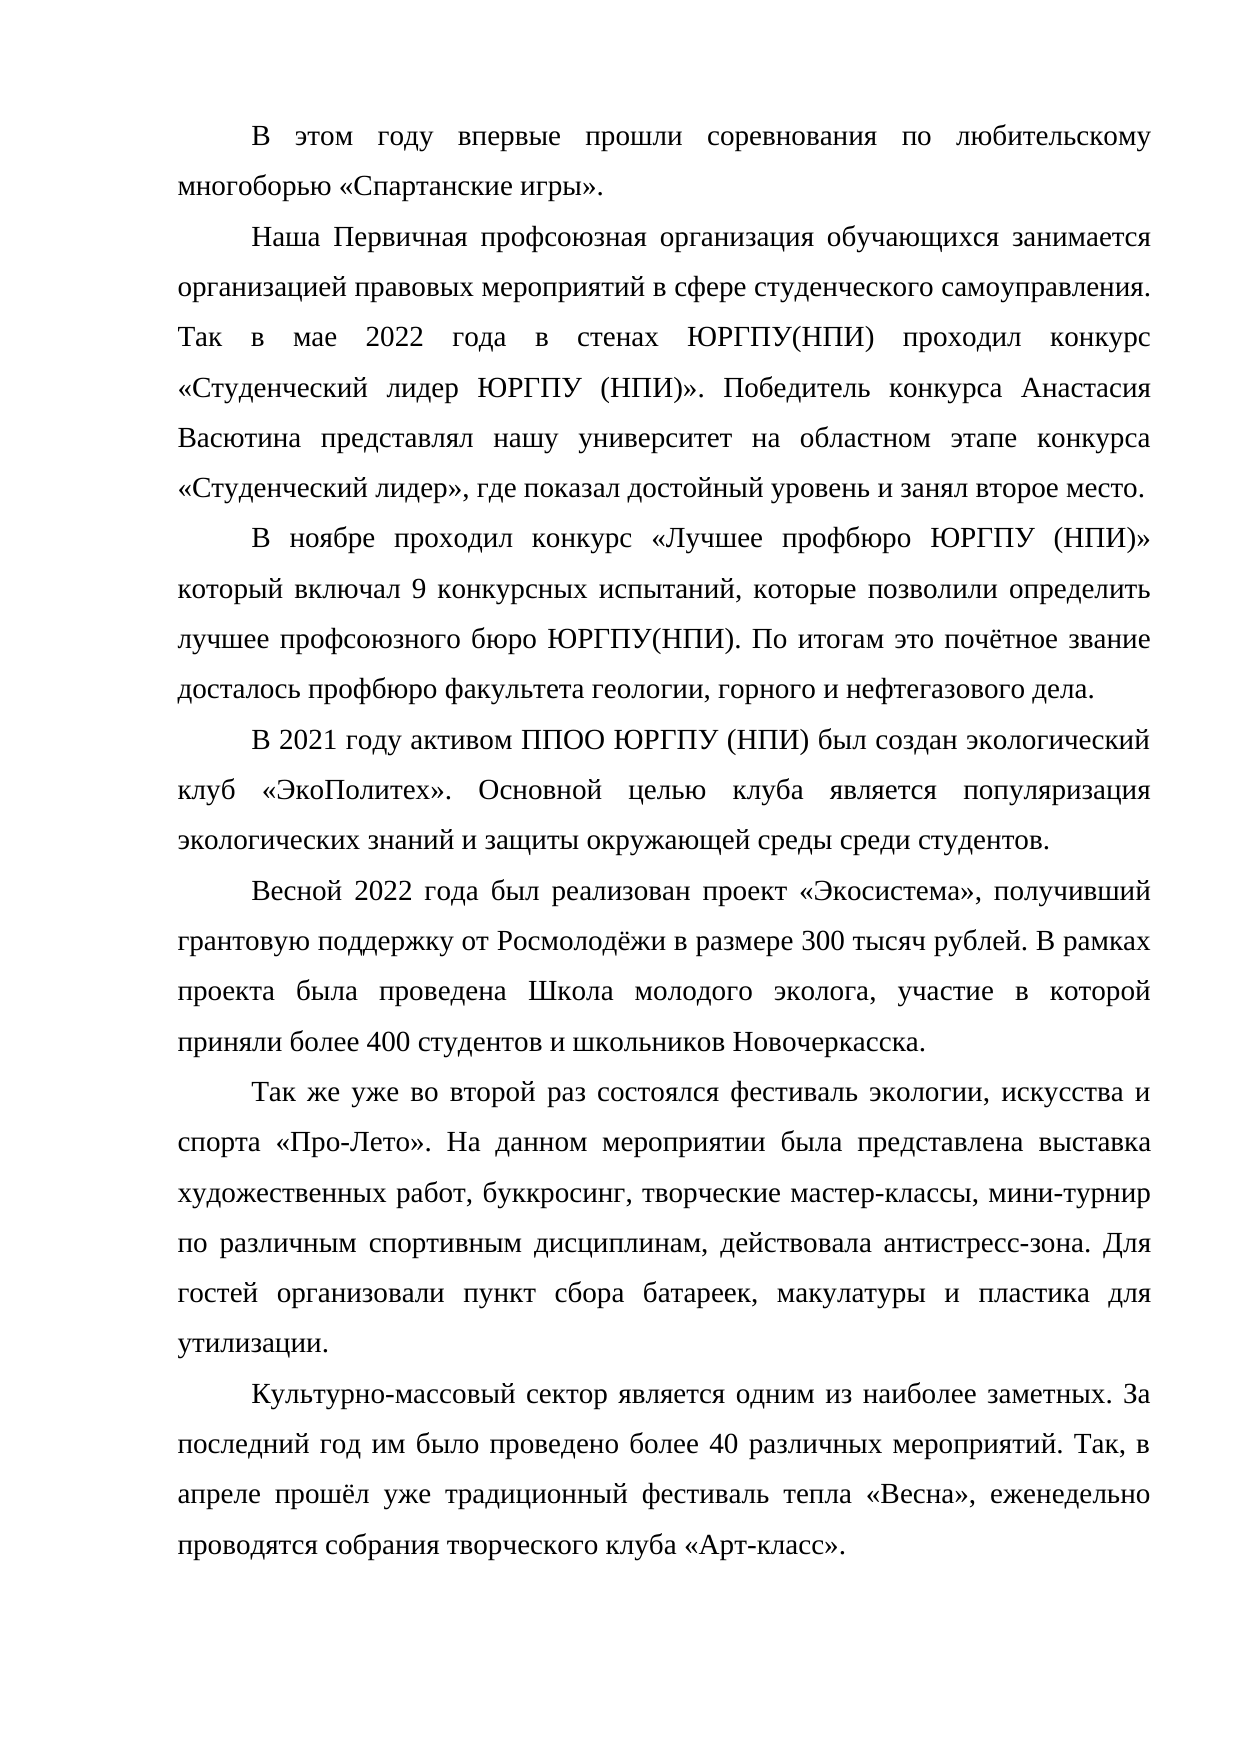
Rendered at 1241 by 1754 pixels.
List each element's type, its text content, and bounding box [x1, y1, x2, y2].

text В этом году впервые прошли соревнования по любительскому многоборью «Спартанские игры». [177, 118, 1152, 202]
text В ноябре проходил конкурс «Лучшее профбюро ЮРГПУ (НПИ)» который включал 9 конкурсных испытаний, которые позволили определить лучшее профсоюзного бюро ЮРГПУ(НПИ). По итогам это почётное звание досталось профбюро факультета геологии, горного и нефтегазового дела. [177, 521, 1152, 705]
text Культурно-массовый сектор является одним из наиболее заметных. За последний год им было проведено более 40 различных мероприятий. Так, в апреле прошёл уже традиционный фестиваль тепла «Весна», еженедельно проводятся собрания творческого клуба «Арт-класс». [177, 1376, 1152, 1560]
text Так же уже во второй раз состоялся фестиваль экологии, искусства и спорта «Про-Лето». На данном мероприятии была представлена выставка художественных работ, буккросинг, творческие мастер-классы, мини-турнир по различным спортивным дисциплинам, действовала антистресс-зона. Для гостей организовали пункт сбора батареек, макулатуры и пластика для утилизации. [177, 1074, 1152, 1359]
text В 2021 году активом ППОО ЮРГПУ (НПИ) был создан экологический клуб «ЭкоПолитех». Основной целью клуба является популяризация экологических знаний и защиты окружающей среды среди студентов. [177, 722, 1152, 856]
text Весной 2022 года был реализован проект «Экосистема», получивший грантовую поддержку от Росмолодёжи в размере 300 тысяч рублей. В рамках проекта была проведена Школа молодого эколога, участие в которой приняли более 400 студентов и школьников Новочеркасска. [177, 873, 1152, 1057]
text Наша Первичная профсоюзная организация обучающихся занимается организацией правовых мероприятий в сфере студенческого самоуправления. Так в мае 2022 года в стенах ЮРГПУ(НПИ) проходил конкурс «Студенческий лидер ЮРГПУ (НПИ)». Победитель конкурса Анастасия Васютина представлял нашу университет на областном этапе конкурса «Студенческий лидер», где показал достойный уровень и занял второе место. [177, 219, 1152, 504]
